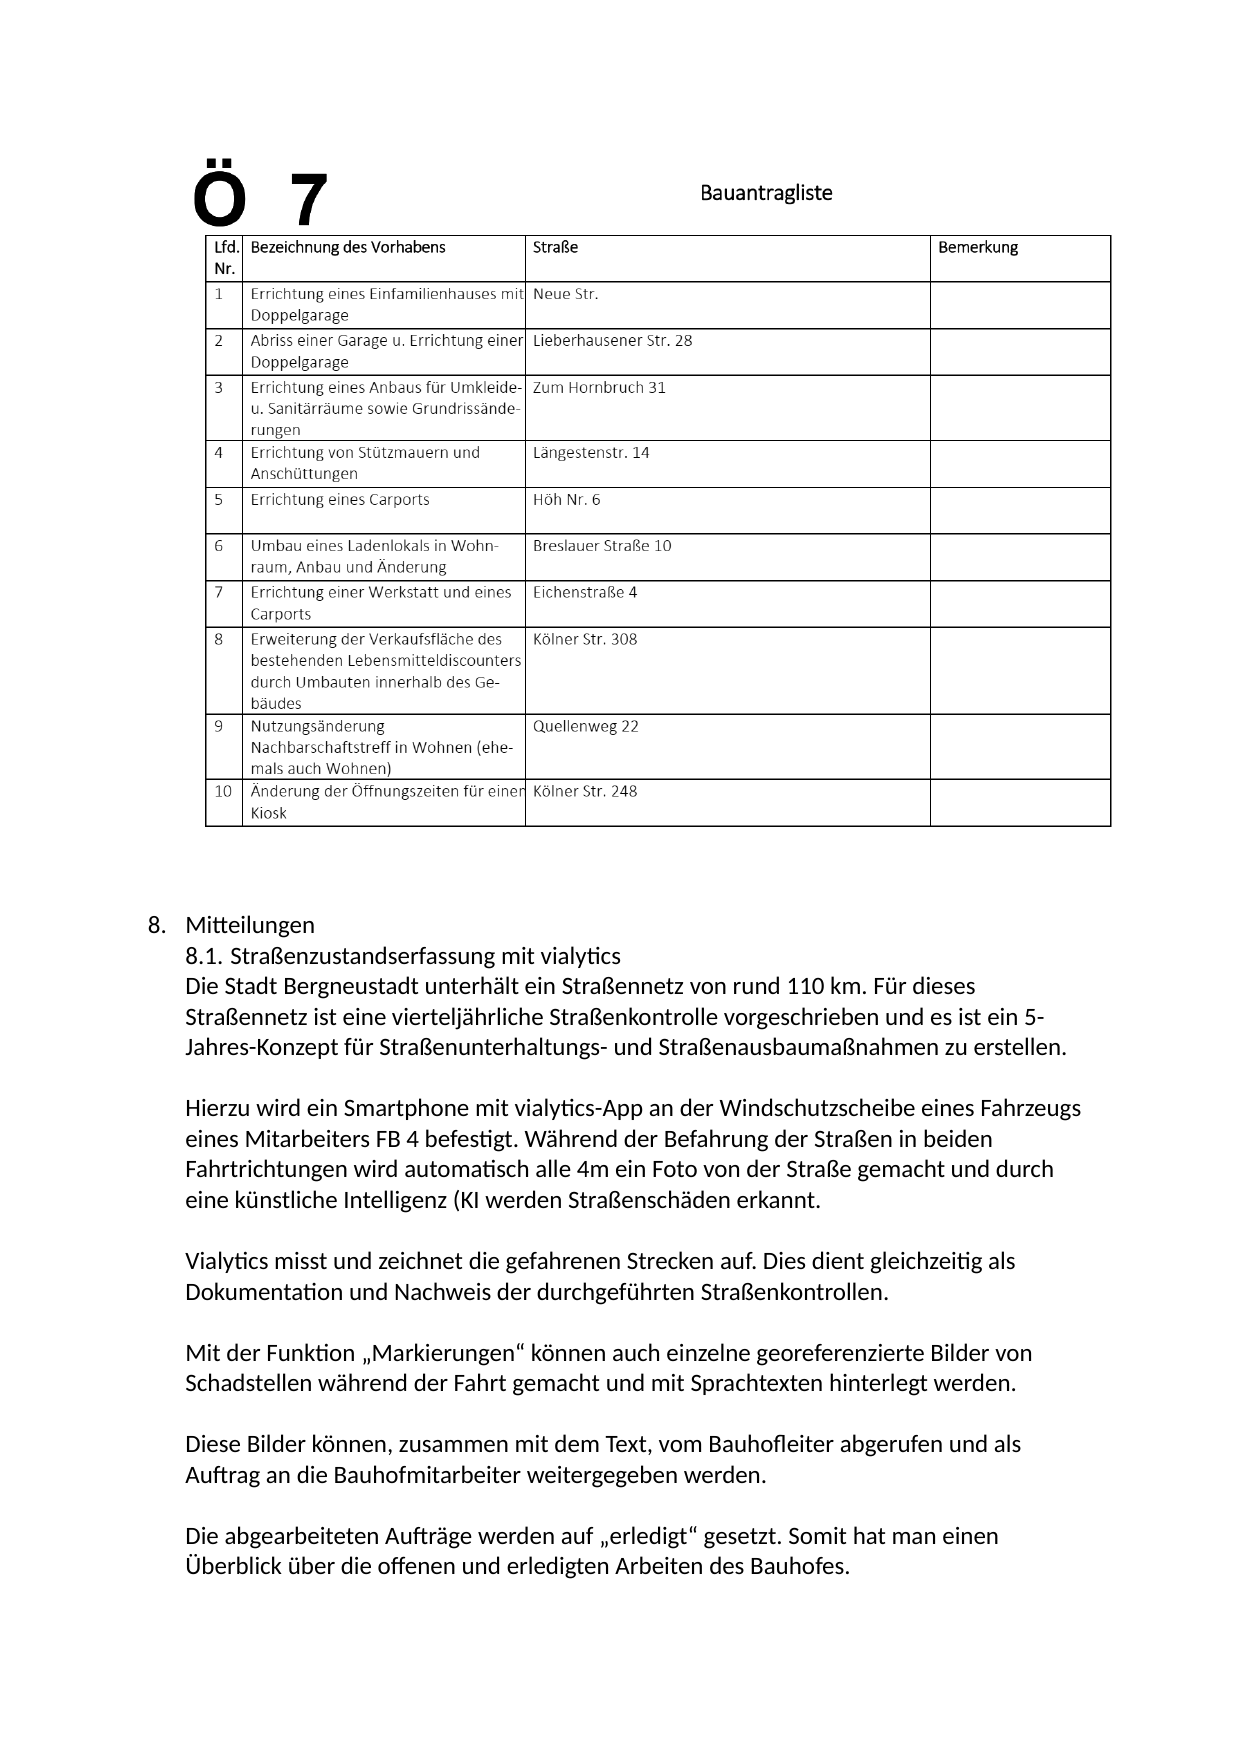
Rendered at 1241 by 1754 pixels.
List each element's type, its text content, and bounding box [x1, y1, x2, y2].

text Hierzu wird ein Smartphone mit vialytics-App an der Windschutzscheibe eines Fahrzeugs eines Mitarbeiters FB 4 befestigt. Während der Befahrung der Straßen in beiden Fahrtrichtungen wird automatisch alle 4m ein Foto von der Straße gemacht und durch eine künstliche Intelligenz (KI werden Straßenschäden erkannt. [185, 1092, 1093, 1214]
picture [185, 147, 1130, 849]
text Mit der Funktion „Markierungen“ können auch einzelne georeferenzierte Bilder von [185, 1337, 1093, 1367]
text ﻿Vialytics misst und zeichnet die gefahrenen Strecken auf. Dies dient gleichzeitig als Dokumentation und Nachweis der durchgeführten Straßenkontrollen. [185, 1245, 1093, 1306]
list Mitteilungen [148, 909, 1093, 940]
text Schadstellen während der Fahrt gemacht und mit Sprachtexten hinterlegt werden. [185, 1367, 1093, 1398]
text Diese Bilder können, zusammen mit dem Text, vom Bauhofleiter abgerufen und als Auftrag an die Bauhofmitarbeiter weitergegeben werden. [185, 1428, 1093, 1489]
text ﻿Die Stadt Bergneustadt unterhält ein Straßennetz von rund 110 km. Für dieses Straßennetz ist eine vierteljährliche Straßenkontrolle vorgeschrieben und es ist ein 5-Jahres-Konzept für Straßenunterhaltungs- und Straßenausbaumaßnahmen zu erstellen. [185, 970, 1093, 1062]
list ﻿Straßenzustandserfassung mit vialytics [185, 940, 1093, 970]
text Die abgearbeiteten Aufträge werden auf „erledigt“ gesetzt. Somit hat man einen Überblick über die offenen und erledigten Arbeiten des Bauhofes. [185, 1520, 1093, 1581]
